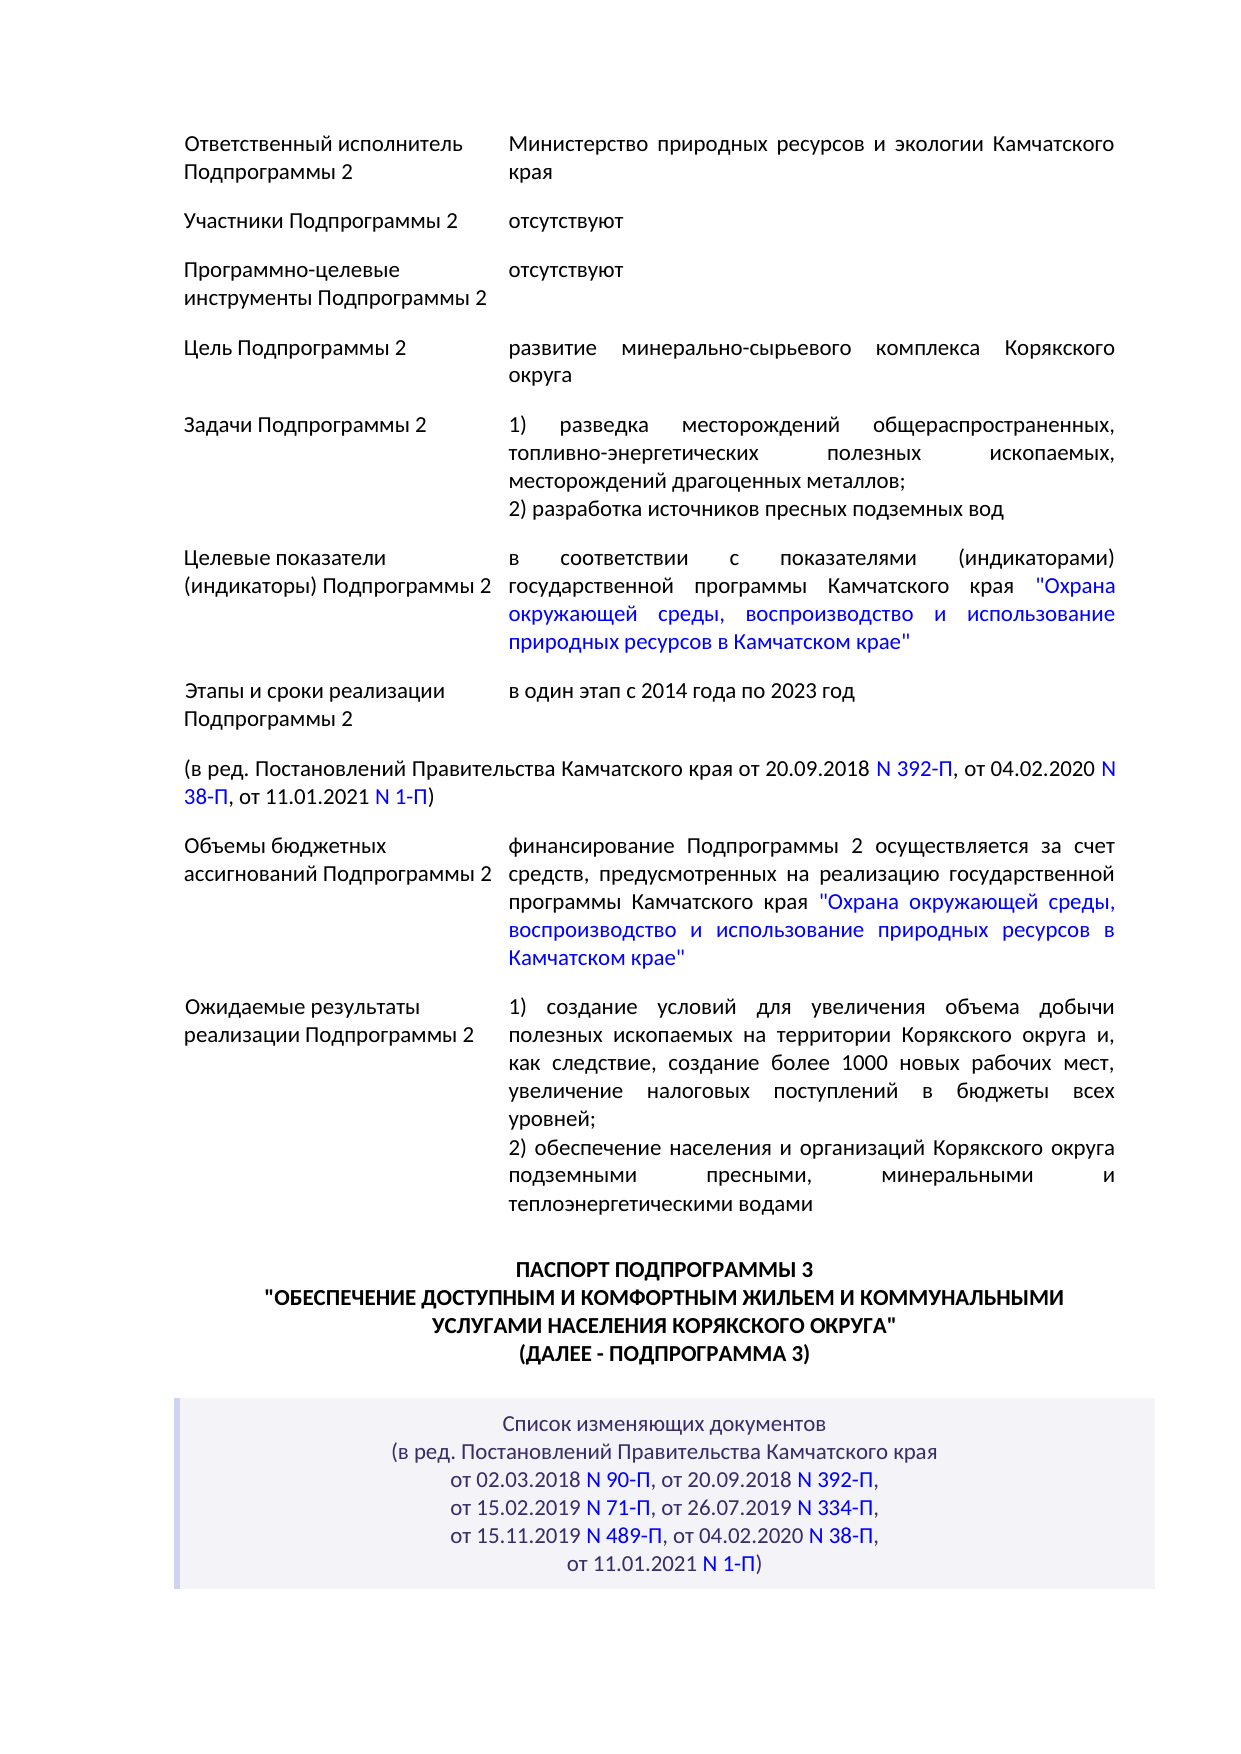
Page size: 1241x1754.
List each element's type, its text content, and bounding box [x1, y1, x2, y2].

table_cell Объемы бюджетных ассигнований Подпрограммы 2 [177, 821, 502, 982]
table_cell (в ред. Постановлений Правительства Камчатского края от 20.09.2018 N 392-П, от 04.02.2020 N 38-П, от 11.01.2021 N 1-П) [177, 743, 1122, 821]
table_cell в один этап с 2014 года по 2023 год [502, 666, 1122, 743]
table_cell Цель Подпрограммы 2 [177, 322, 502, 399]
table_header Список изменяющих документов (в ред. Постановлений Правительства Камчатского края от 02.03.2018 N 90-П, от 20.09.2018 N 392-П, от 15.02.2019 N 71-П, от 26.07.2019 N 334-П, от 15.11.2019 N 489-П, от 04.02.2020 N 38-П, от 11.01.2021 N 1-П) [180, 1398, 1149, 1589]
table_cell в соответствии с показателями (индикаторами) государственной программы Камчатского края "Охрана окружающей среды, воспроизводство и использование природных ресурсов в Камчатском крае" [502, 533, 1122, 666]
table_cell Ожидаемые результаты реализации Подпрограммы 2 [177, 982, 502, 1227]
table_header Ответственный исполнитель Подпрограммы 2 [177, 118, 502, 195]
table_cell 1) создание условий для увеличения объема добычи полезных ископаемых на территории Корякского округа и, как следствие, создание более 1000 новых рабочих мест, увеличение налоговых поступлений в бюджеты всех уровней; 2) обеспечение населения и организаций Корякского округа подземными пресными, минеральными и теплоэнергетическими водами [502, 982, 1122, 1227]
table_cell Целевые показатели (индикаторы) Подпрограммы 2 [177, 533, 502, 666]
table_cell 1) разведка месторождений общераспространенных, топливно-энергетических полезных ископаемых, месторождений драгоценных металлов; 2) разработка источников пресных подземных вод [502, 399, 1122, 533]
table_header Министерство природных ресурсов и экологии Камчатского края [502, 118, 1122, 195]
title (ДАЛЕЕ - ПОДПРОГРАММА 3) [177, 1339, 1152, 1367]
title УСЛУГАМИ НАСЕЛЕНИЯ КОРЯКСКОГО ОКРУГА" [177, 1311, 1152, 1339]
table_cell развитие минерально-сырьевого комплекса Корякского округа [502, 322, 1122, 399]
table_cell Этапы и сроки реализации Подпрограммы 2 [177, 666, 502, 743]
table_cell Участники Подпрограммы 2 [177, 195, 502, 245]
table_cell отсутствуют [502, 195, 1122, 245]
title "ОБЕСПЕЧЕНИЕ ДОСТУПНЫМ И КОМФОРТНЫМ ЖИЛЬЕМ И КОММУНАЛЬНЫМИ [177, 1283, 1152, 1311]
table_cell отсутствуют [502, 245, 1122, 322]
table_cell Задачи Подпрограммы 2 [177, 399, 502, 533]
table_cell финансирование Подпрограммы 2 осуществляется за счет средств, предусмотренных на реализацию государственной программы Камчатского края "Охрана окружающей среды, воспроизводство и использование природных ресурсов в Камчатском крае" [502, 821, 1122, 982]
table_cell Программно-целевые инструменты Подпрограммы 2 [177, 245, 502, 322]
title ПАСПОРТ ПОДПРОГРАММЫ 3 [177, 1255, 1152, 1283]
